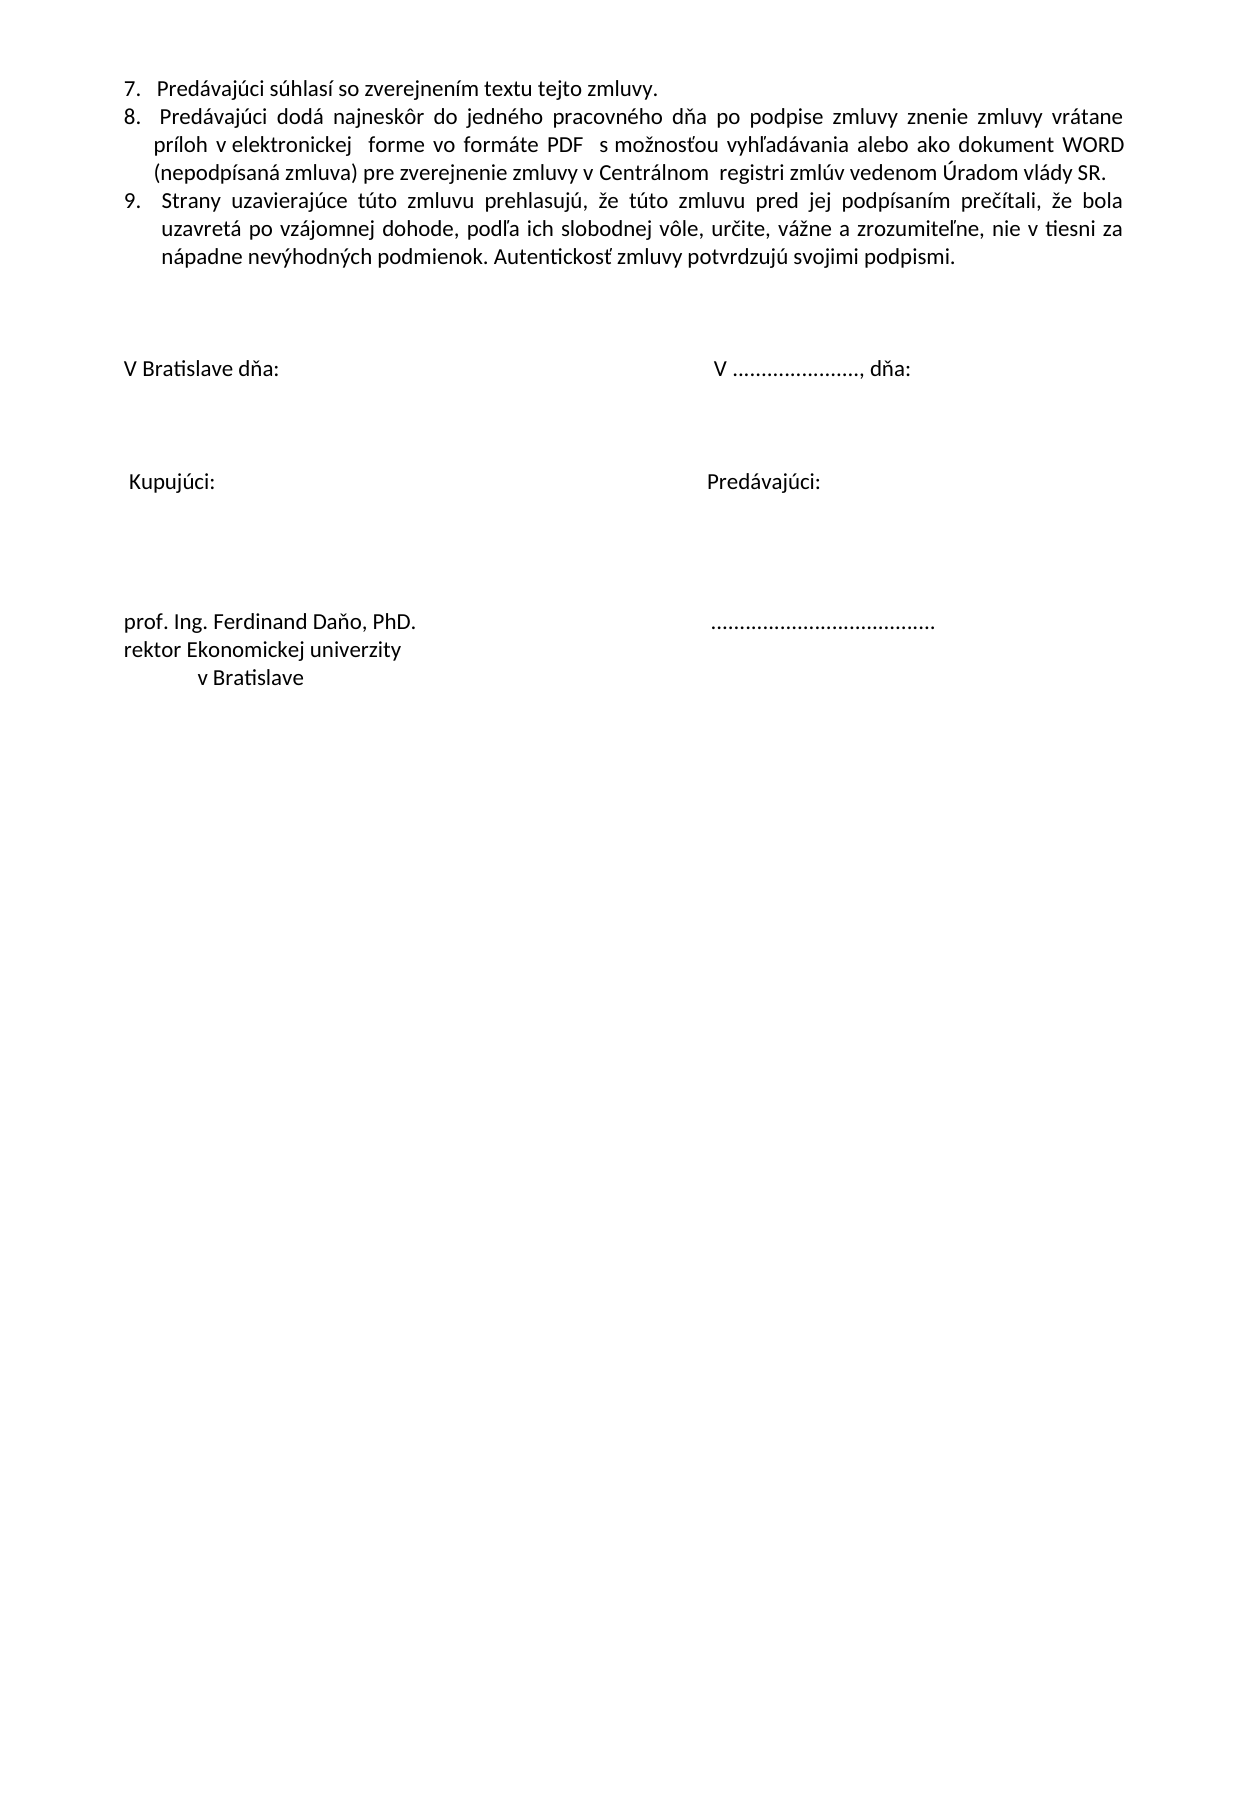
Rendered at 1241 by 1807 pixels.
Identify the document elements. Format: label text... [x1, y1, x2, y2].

text v Bratislave [161, 663, 1125, 691]
subtitle 8. Predávajúci dodá najneskôr do jedného pracovného dňa po podpise zmluvy znenie zmluvy vrátane príloh v elektronickej forme vo formáte PDF s možnosťou vyhľadávania alebo ako dokument WORD (nepodpísaná zmluva) pre zverejnenie zmluvy v Centrálnom registri zmlúv vedenom Úradom vlády SR. [124, 102, 1125, 186]
text prof. Ing. Ferdinand Daňo, PhD. ....................................... [124, 607, 1125, 635]
text V Bratislave dňa: V ......................, dňa: [124, 354, 1125, 382]
text Kupujúci: Predávajúci: [124, 467, 1125, 495]
text 9. Strany uzavierajúce túto zmluvu prehlasujú, že túto zmluvu pred jej podpísaním prečítali, že bola uzavretá po vzájomnej dohode, podľa ich slobodnej vôle, určite, vážne a zrozumiteľne, nie v tiesni za nápadne nevýhodných podmienok. Autentickosť zmluvy potvrdzujú svojimi podpismi. [124, 186, 1125, 270]
text rektor Ekonomickej univerzity [124, 635, 1125, 663]
subtitle 7. Predávajúci súhlasí so zverejnením textu tejto zmluvy. [124, 74, 1125, 102]
